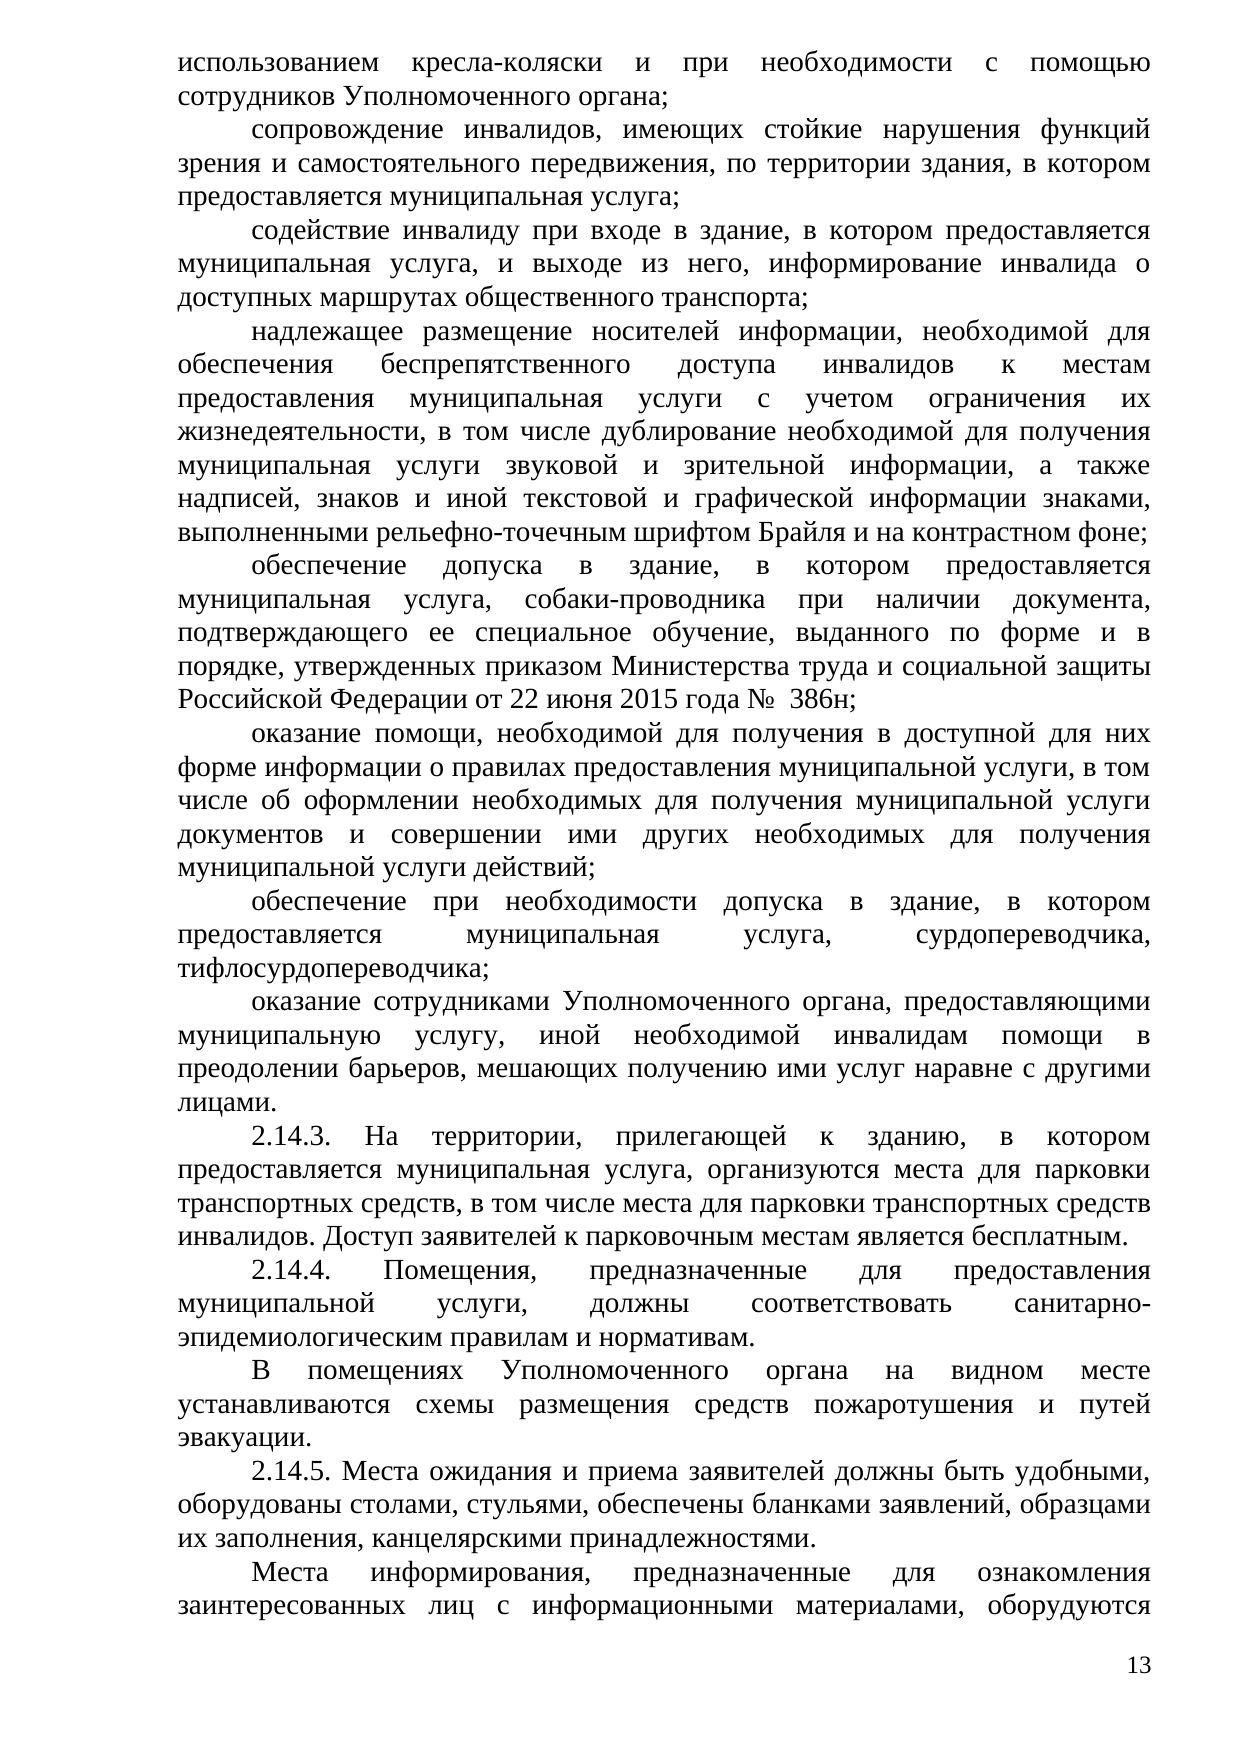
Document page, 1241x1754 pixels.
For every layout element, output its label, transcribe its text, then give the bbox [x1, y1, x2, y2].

text 2.14.3. На территории, прилегающей к зданию, в котором предоставляется муниципальная услуга, организуются места для парковки транспортных средств, в том числе места для парковки транспортных средств инвалидов. Доступ заявителей к парковочным местам является бесплатным. [177, 1118, 1152, 1252]
text оказание сотрудниками Уполномоченного органа, предоставляющими муниципальную услугу, иной необходимой инвалидам помощи в преодолении барьеров, мешающих получению ими услуг наравне с другими лицами. [177, 983, 1152, 1118]
text надлежащее размещение носителей информации, необходимой для обеспечения беспрепятственного доступа инвалидов к местам предоставления муниципальная услуги с учетом ограничения их жизнедеятельности, в том числе дублирование необходимой для получения муниципальная услуги звуковой и зрительной информации, а также надписей, знаков и иной текстовой и графической информации знаками, выполненными рельефно-точечным шрифтом Брайля и на контрастном фоне; [177, 313, 1152, 547]
text обеспечение допуска в здание, в котором предоставляется муниципальная услуга, собаки-проводника при наличии документа, подтверждающего ее специальное обучение, выданного по форме и в порядке, утвержденных приказом Министерства труда и социальной защиты Российской Федерации от 22 июня 2015 года № 386н; [177, 547, 1152, 715]
text 2.14.5. Места ожидания и приема заявителей должны быть удобными, оборудованы столами, стульями, обеспечены бланками заявлений, образцами их заполнения, канцелярскими принадлежностями. [177, 1453, 1152, 1554]
text оказание помощи, необходимой для получения в доступной для них форме информации о правилах предоставления муниципальной услуги, в том числе об оформлении необходимых для получения муниципальной услуги документов и совершении ими других необходимых для получения муниципальной услуги действий; [177, 715, 1152, 883]
text обеспечение при необходимости допуска в здание, в котором предоставляется муниципальная услуга, сурдопереводчика, тифлосурдопереводчика; [177, 883, 1152, 983]
text содействие инвалиду при входе в здание, в котором предоставляется муниципальная услуга, и выходе из него, информирование инвалида о доступных маршрутах общественного транспорта; [177, 212, 1152, 313]
text 2.14.4. Помещения, предназначенные для предоставления муниципальной услуги, должны соответствовать санитарно-эпидемиологическим правилам и нормативам. [177, 1252, 1152, 1352]
text В помещениях Уполномоченного органа на видном месте устанавливаются схемы размещения средств пожаротушения и путей эвакуации. [177, 1352, 1152, 1453]
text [177, 1554, 1152, 1621]
text сопровождение инвалидов, имеющих стойкие нарушения функций зрения и самостоятельного передвижения, по территории здания, в котором предоставляется муниципальная услуга; [177, 111, 1152, 212]
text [177, 44, 1152, 111]
